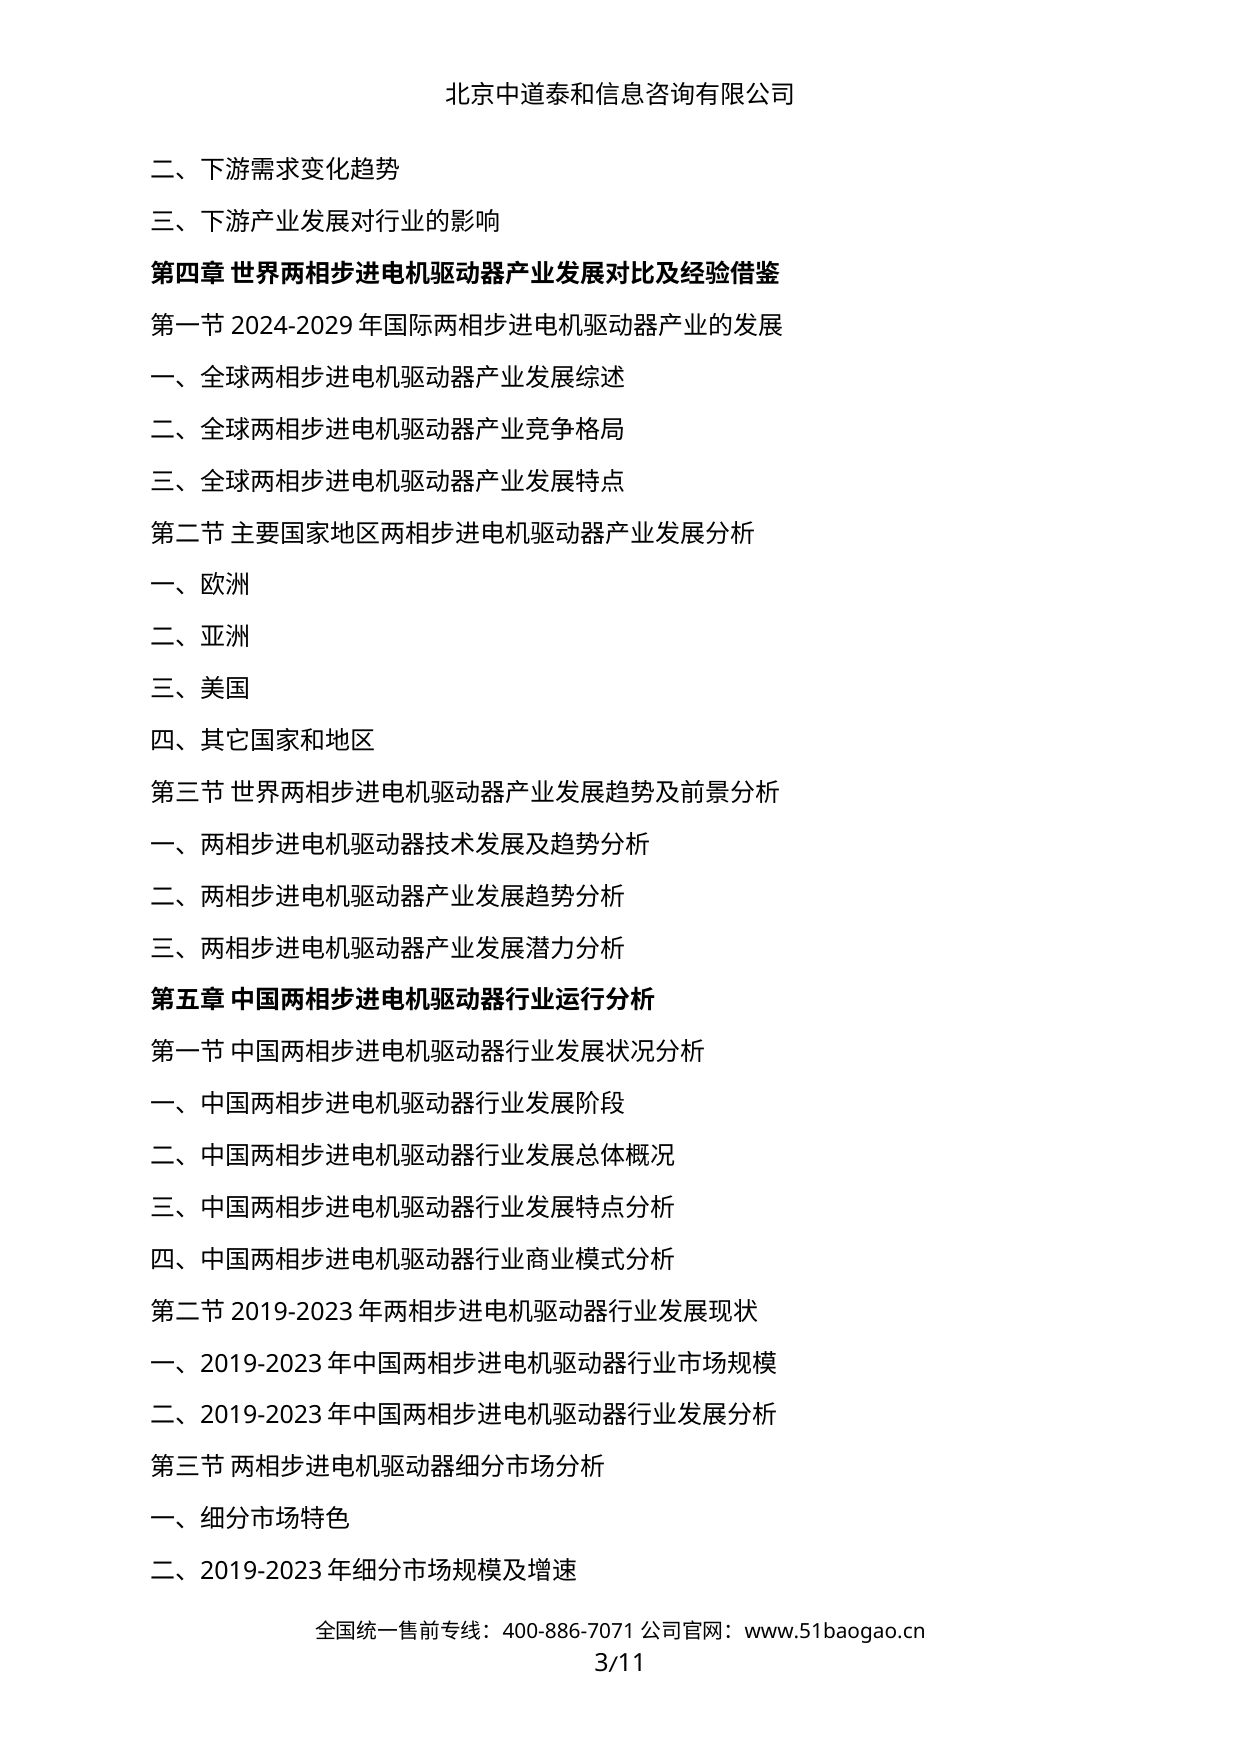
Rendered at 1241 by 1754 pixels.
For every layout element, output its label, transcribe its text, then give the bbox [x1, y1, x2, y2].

text 一、中国两相步进电机驱动器行业发展阶段 [150, 1084, 1090, 1120]
text 三、全球两相步进电机驱动器产业发展特点 [150, 461, 1090, 497]
text 第二节 主要国家地区两相步进电机驱动器产业发展分析 [150, 513, 1090, 549]
text 第五章 中国两相步进电机驱动器行业运行分析 [150, 980, 1090, 1016]
text 第一节 2024-2029年国际两相步进电机驱动器产业的发展 [150, 306, 1090, 342]
text 一、欧洲 [150, 565, 1090, 601]
text 二、下游需求变化趋势 [150, 150, 1090, 186]
text 二、亚洲 [150, 617, 1090, 653]
text 第二节 2019-2023年两相步进电机驱动器行业发展现状 [150, 1291, 1090, 1327]
text 二、中国两相步进电机驱动器行业发展总体概况 [150, 1136, 1090, 1172]
text 三、下游产业发展对行业的影响 [150, 202, 1090, 238]
text 二、2019-2023年中国两相步进电机驱动器行业发展分析 [150, 1395, 1090, 1431]
text 第一节 中国两相步进电机驱动器行业发展状况分析 [150, 1032, 1090, 1068]
text 一、2019-2023年中国两相步进电机驱动器行业市场规模 [150, 1343, 1090, 1379]
text 第三节 两相步进电机驱动器细分市场分析 [150, 1447, 1090, 1483]
text 第四章 世界两相步进电机驱动器产业发展对比及经验借鉴 [150, 254, 1090, 290]
text 一、细分市场特色 [150, 1499, 1090, 1535]
text 四、其它国家和地区 [150, 721, 1090, 757]
text 三、两相步进电机驱动器产业发展潜力分析 [150, 928, 1090, 964]
text 二、2019-2023年细分市场规模及增速 [150, 1551, 1090, 1587]
text 第三节 世界两相步进电机驱动器产业发展趋势及前景分析 [150, 772, 1090, 809]
text 二、全球两相步进电机驱动器产业竞争格局 [150, 409, 1090, 446]
text 三、中国两相步进电机驱动器行业发展特点分析 [150, 1187, 1090, 1224]
text 一、两相步进电机驱动器技术发展及趋势分析 [150, 824, 1090, 861]
text 一、全球两相步进电机驱动器产业发展综述 [150, 357, 1090, 394]
text 二、两相步进电机驱动器产业发展趋势分析 [150, 876, 1090, 912]
text 三、美国 [150, 669, 1090, 705]
text 四、中国两相步进电机驱动器行业商业模式分析 [150, 1239, 1090, 1276]
